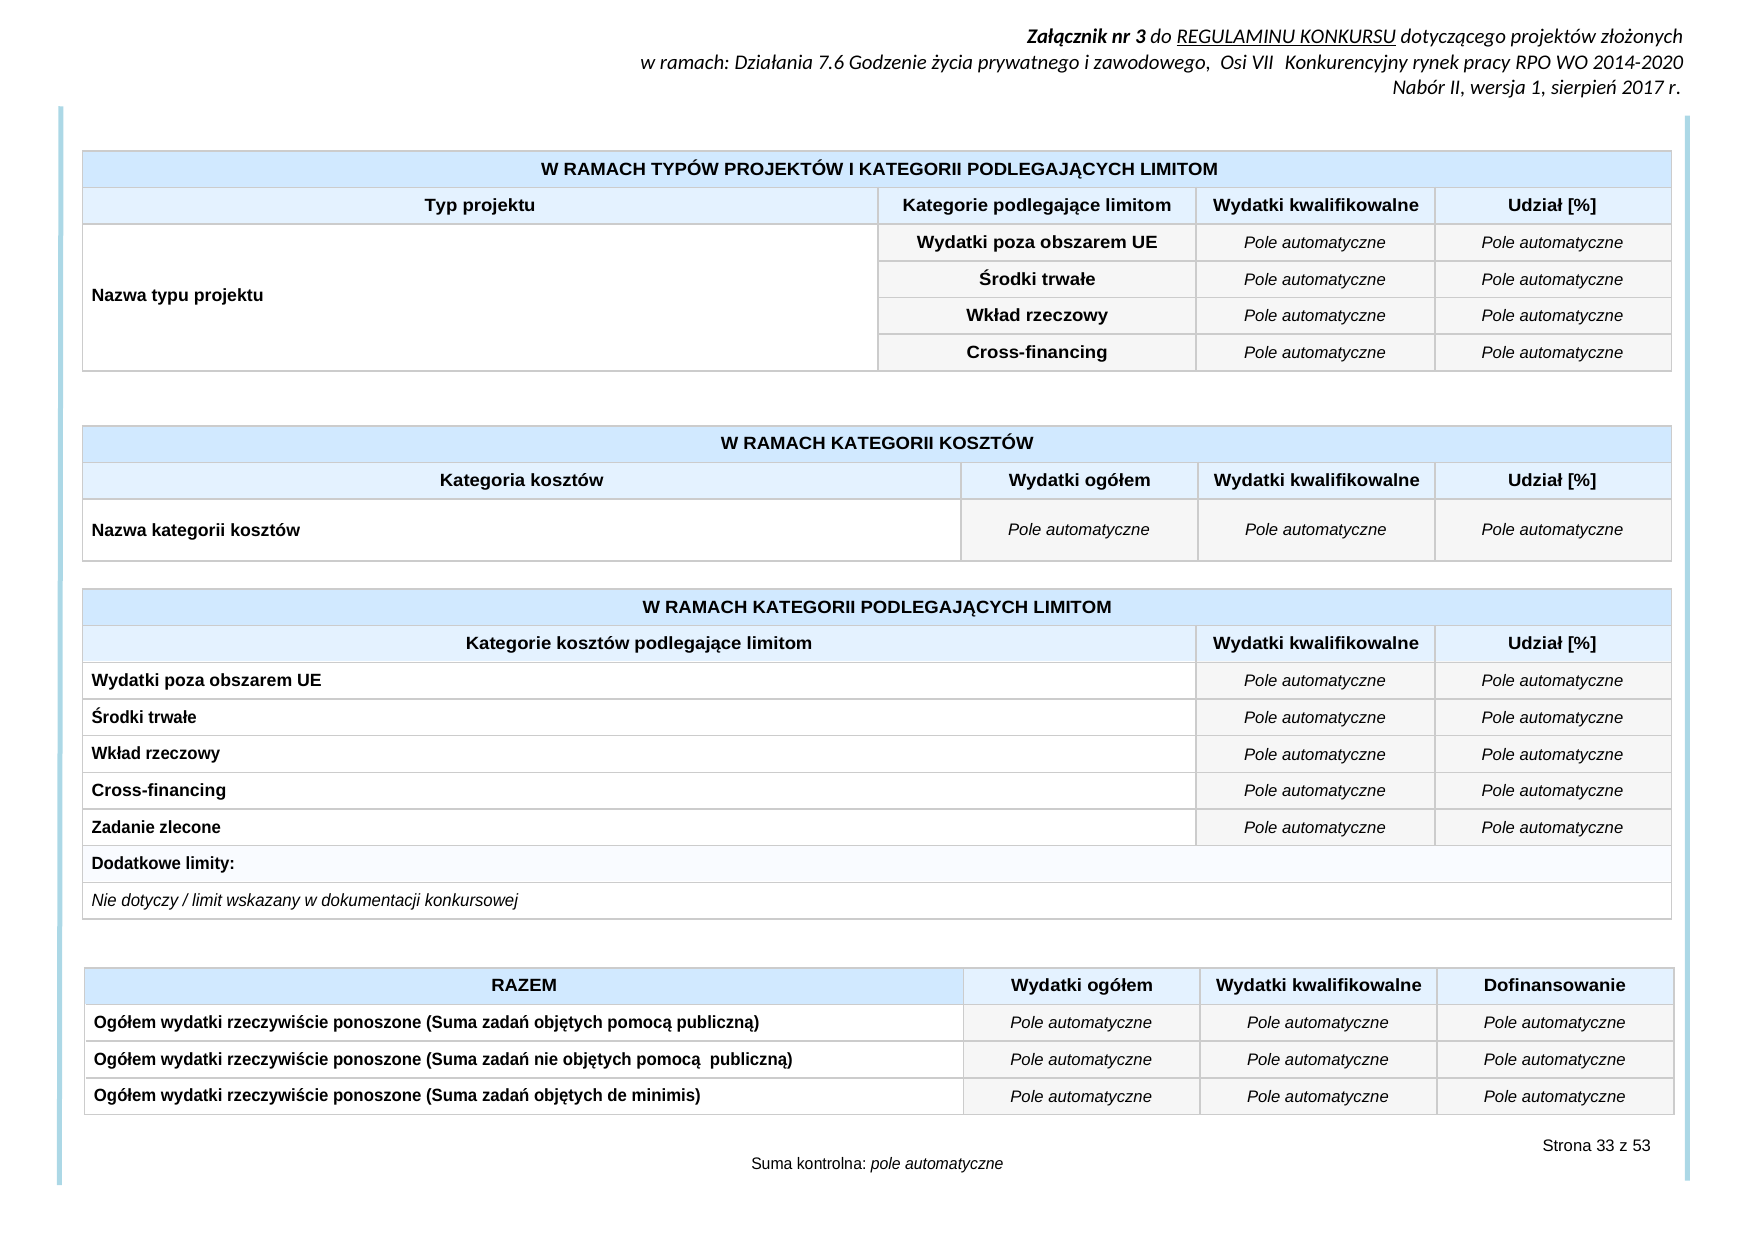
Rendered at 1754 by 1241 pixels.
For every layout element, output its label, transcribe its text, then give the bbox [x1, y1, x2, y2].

table_cell Pole automatyczne [964, 1079, 1199, 1114]
table_header W RAMACH KATEGORII KOSZTÓW [83, 427, 1671, 462]
table_cell Kategorie podlegające limitom [879, 188, 1195, 223]
table_cell Pole automatyczne [962, 500, 1197, 560]
table_cell Pole automatyczne [1436, 700, 1671, 735]
table_cell Pole automatyczne [1197, 736, 1434, 771]
table_cell Pole automatyczne [1436, 225, 1671, 260]
table_cell Pole automatyczne [964, 1005, 1199, 1040]
table_cell Pole automatyczne [964, 1042, 1199, 1077]
table_cell Pole automatyczne [1197, 298, 1434, 333]
table_cell Wydatki poza obszarem UE [83, 663, 1195, 698]
table_cell Pole automatyczne [1197, 262, 1434, 297]
table_cell Pole automatyczne [1201, 1079, 1436, 1114]
table_header RAZEM [85, 969, 963, 1004]
table_cell Cross-financing [879, 335, 1195, 370]
table_cell Udział [%] [1436, 188, 1671, 223]
table_cell Ogółem wydatki rzeczywiście ponoszone (Suma zadań objętych pomocą publiczną) [85, 1005, 963, 1040]
table_cell Ogółem wydatki rzeczywiście ponoszone (Suma zadań objętych de minimis) [85, 1078, 963, 1114]
table_cell Pole automatyczne [1438, 1079, 1673, 1114]
table_cell Zadanie zlecone [83, 810, 1195, 845]
table_cell Nazwa typu projektu [83, 225, 877, 370]
table_cell Pole automatyczne [1436, 500, 1671, 560]
table_cell Pole automatyczne [1197, 335, 1434, 370]
table_cell Pole automatyczne [1201, 1042, 1436, 1077]
table_header Wydatki ogółem [964, 969, 1199, 1004]
table_cell Pole automatyczne [1436, 262, 1671, 297]
table_cell Pole automatyczne [1436, 663, 1671, 698]
table_header W RAMACH TYPÓW PROJEKTÓW I KATEGORII PODLEGAJĄCYCH LIMITOM [83, 152, 1671, 187]
table_cell Pole automatyczne [1197, 663, 1434, 698]
table_cell Typ projektu [83, 188, 877, 223]
table_header W RAMACH KATEGORII PODLEGAJĄCYCH LIMITOM [83, 590, 1671, 625]
table_header Dofinansowanie [1438, 969, 1673, 1004]
table_cell Pole automatyczne [1197, 700, 1434, 735]
table_cell Wydatki kwalifikowalne [1199, 463, 1434, 498]
table_cell Pole automatyczne [1197, 225, 1434, 260]
table_cell Środki trwałe [879, 262, 1195, 297]
table_cell Pole automatyczne [1199, 500, 1434, 560]
table_cell Kategoria kosztów [83, 463, 960, 498]
table_cell Pole automatyczne [1436, 335, 1671, 370]
table_cell Pole automatyczne [1438, 1005, 1673, 1040]
table_cell Cross-financing [83, 773, 1195, 808]
table_cell Wydatki kwalifikowalne [1197, 626, 1434, 661]
table_cell Dodatkowe limity: [83, 846, 1671, 881]
table_cell Udział [%] [1436, 463, 1671, 498]
table_cell Nazwa kategorii kosztów [83, 500, 960, 560]
table_cell Pole automatyczne [1436, 773, 1671, 808]
table_cell Udział [%] [1436, 626, 1671, 661]
table_cell Kategorie kosztów podlegające limitom [83, 626, 1195, 661]
table_cell Wydatki ogółem [962, 463, 1197, 498]
table_cell Pole automatyczne [1197, 810, 1434, 845]
table_cell Wydatki kwalifikowalne [1197, 188, 1434, 223]
table_cell Pole automatyczne [1436, 810, 1671, 845]
table_cell Wkład rzeczowy [879, 298, 1195, 333]
table_cell Środki trwałe [83, 700, 1195, 735]
table_cell Pole automatyczne [1197, 773, 1434, 808]
table_cell Nie dotyczy / limit wskazany w dokumentacji konkursowej [83, 883, 1671, 918]
table_cell Ogółem wydatki rzeczywiście ponoszone (Suma zadań nie objętych pomocą publiczną) [85, 1041, 963, 1077]
table_cell Wydatki poza obszarem UE [879, 225, 1195, 260]
table_cell Pole automatyczne [1436, 736, 1671, 771]
table_header Wydatki kwalifikowalne [1201, 969, 1436, 1004]
table_cell Pole automatyczne [1436, 298, 1671, 333]
table_cell Wkład rzeczowy [83, 736, 1195, 771]
table_cell Pole automatyczne [1438, 1042, 1673, 1077]
table_cell Pole automatyczne [1201, 1005, 1436, 1040]
